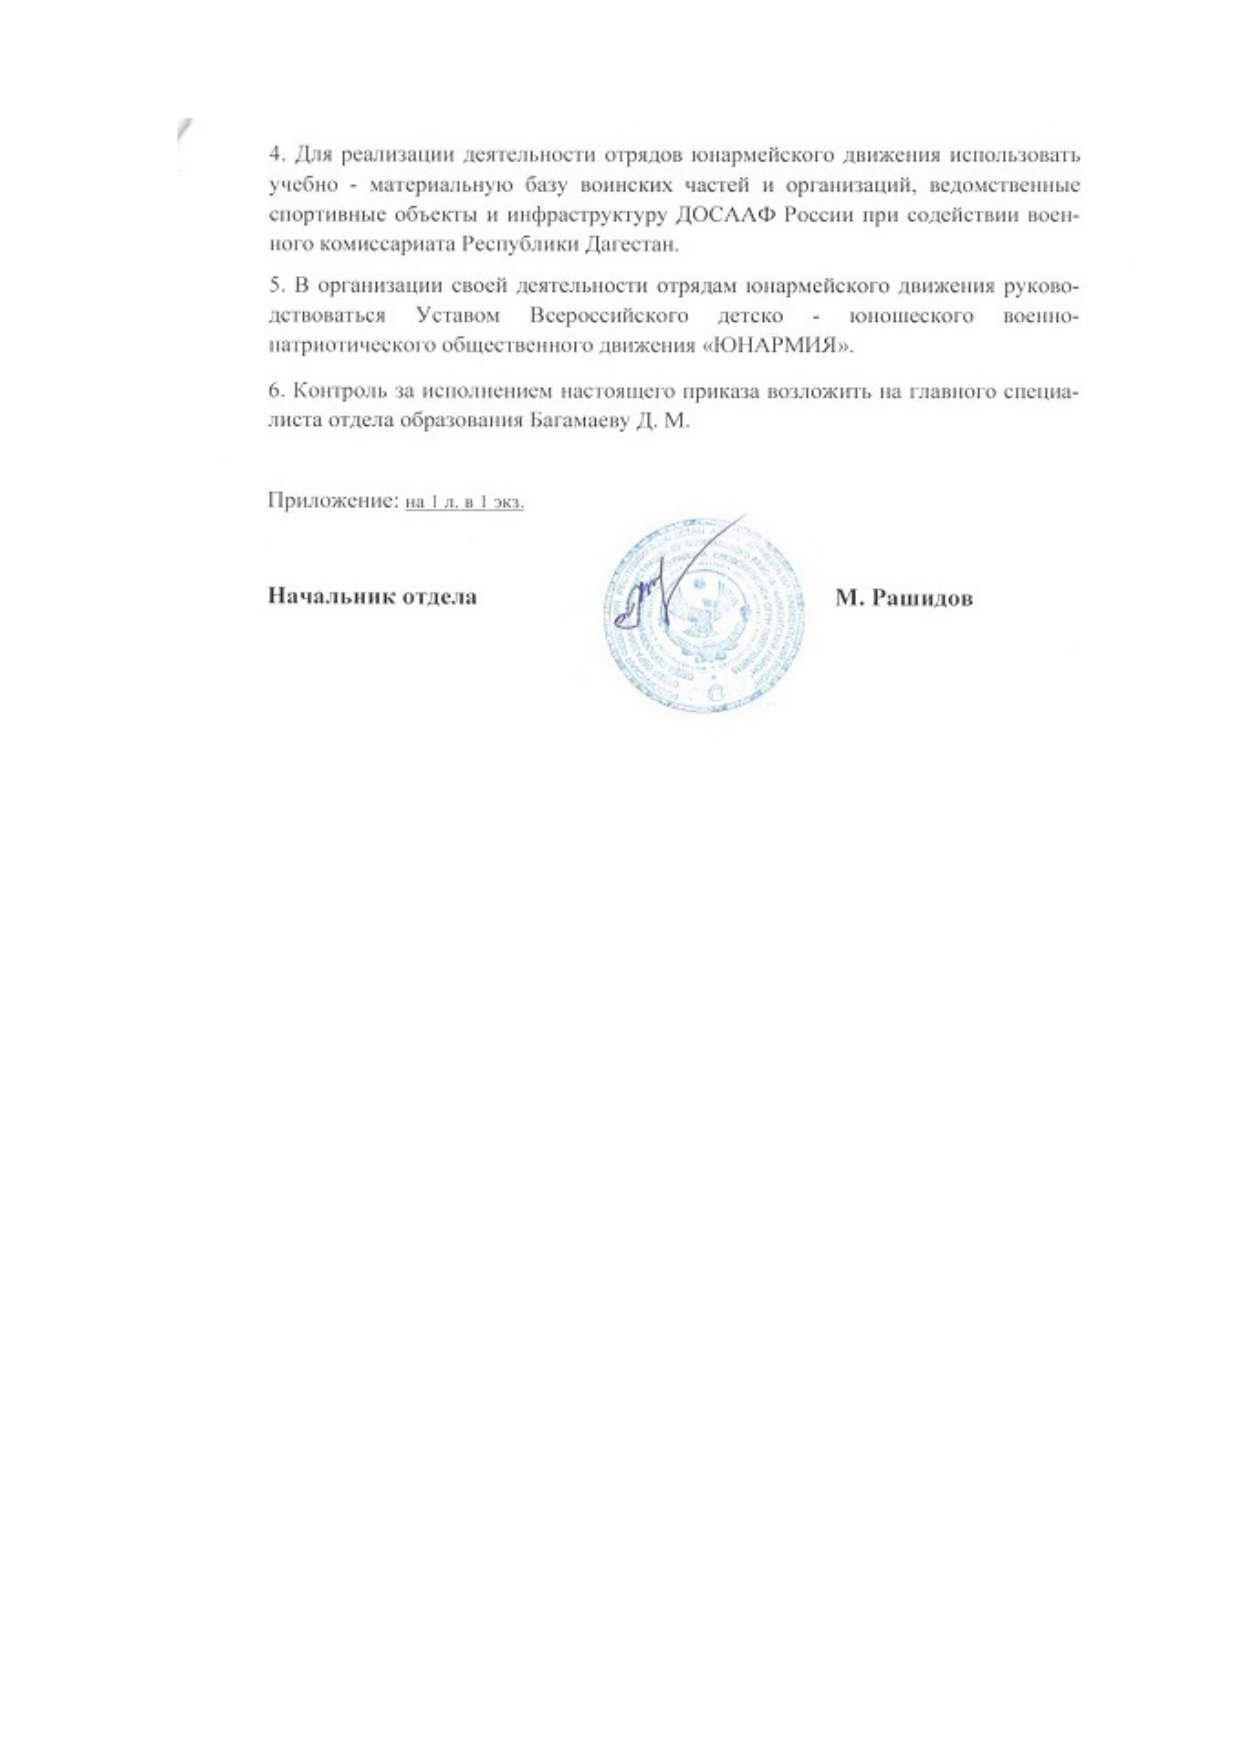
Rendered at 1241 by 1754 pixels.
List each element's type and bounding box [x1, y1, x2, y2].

picture [177, 118, 1159, 739]
